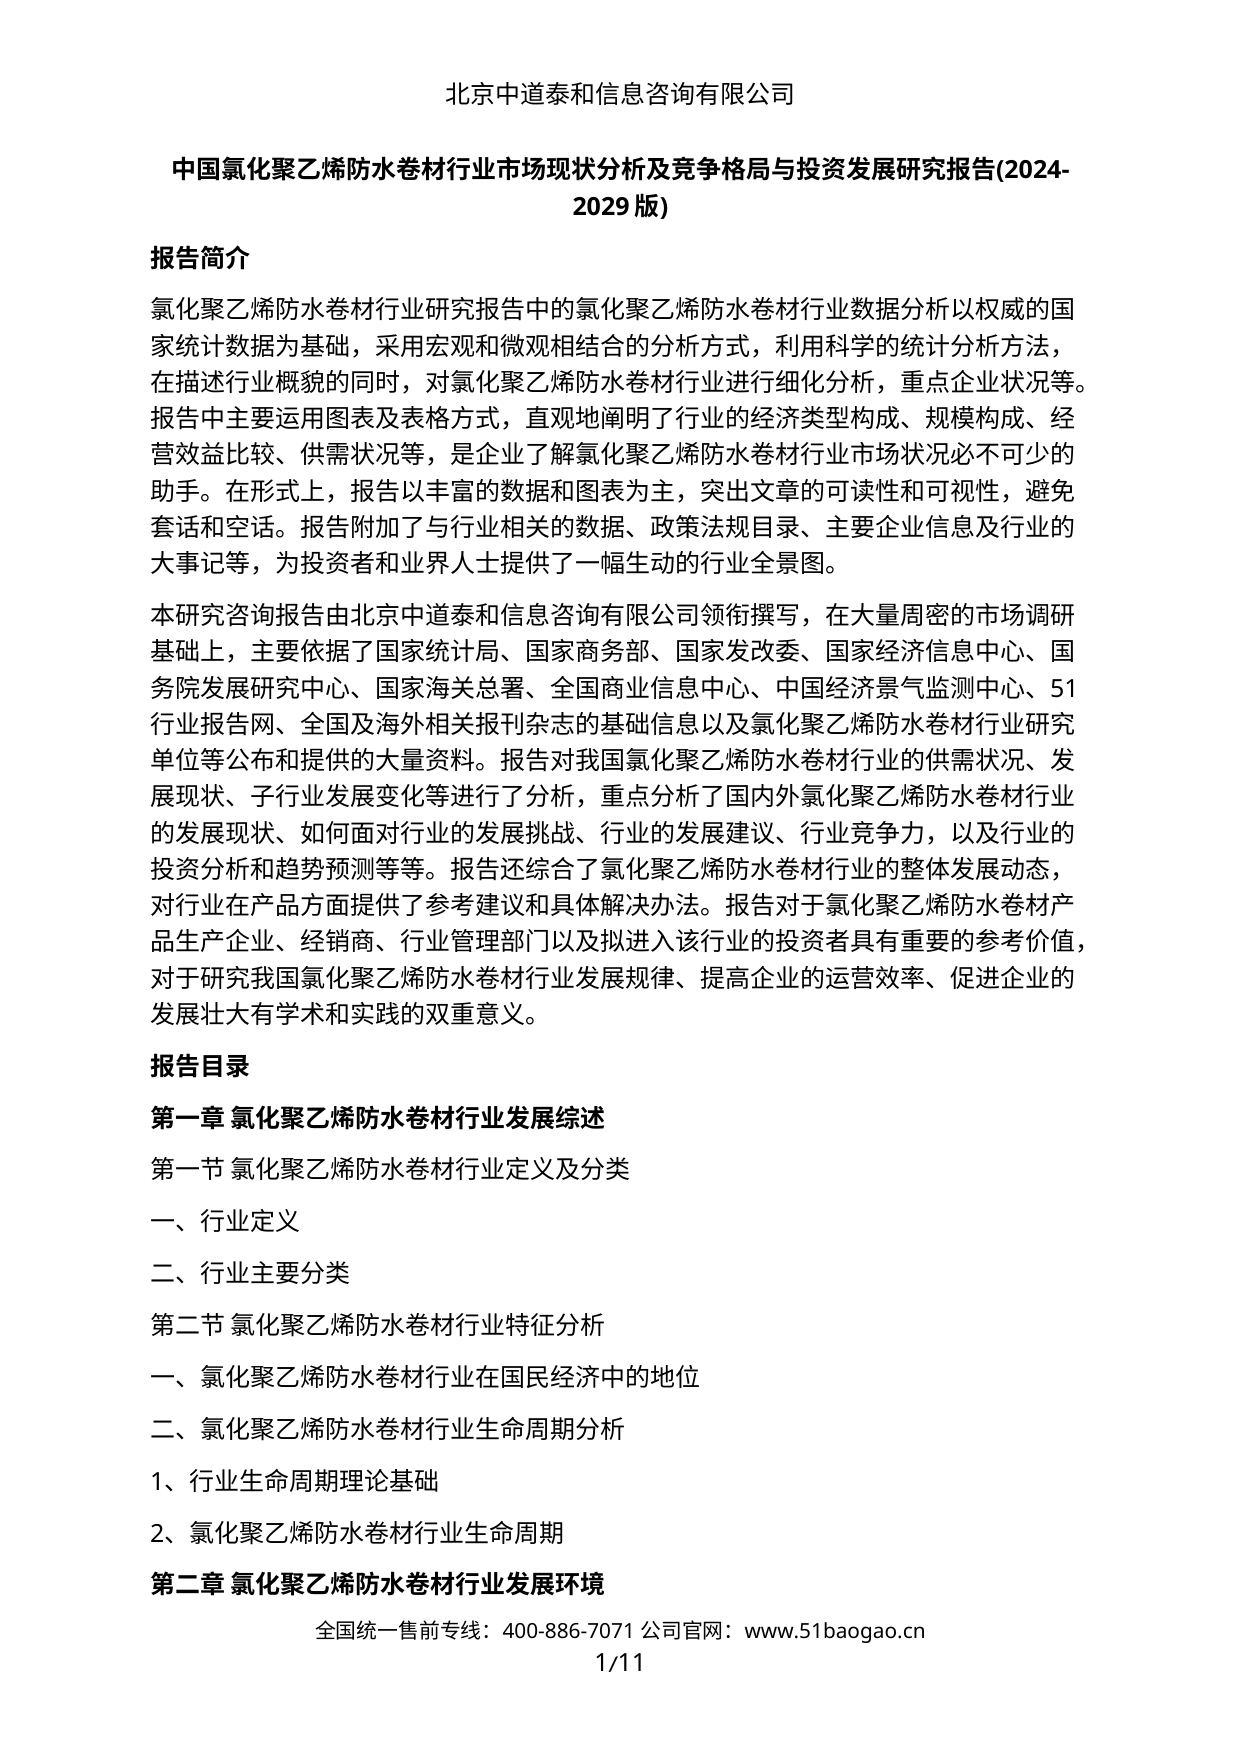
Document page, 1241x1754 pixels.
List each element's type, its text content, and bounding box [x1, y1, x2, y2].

text 1、行业生命周期理论基础 [150, 1461, 1090, 1497]
text 2、氯化聚乙烯防水卷材行业生命周期 [150, 1513, 1090, 1549]
text 本研究咨询报告由北京中道泰和信息咨询有限公司领衔撰写，在大量周密的市场调研基础上，主要依据了国家统计局、国家商务部、国家发改委、国家经济信息中心、国务院发展研究中心、国家海关总署、全国商业信息中心、中国经济景气监测中心、51行业报告网、全国及海外相关报刊杂志的基础信息以及氯化聚乙烯防水卷材行业研究单位等公布和提供的大量资料。报告对我国氯化聚乙烯防水卷材行业的供需状况、发展现状、子行业发展变化等进行了分析，重点分析了国内外氯化聚乙烯防水卷材行业的发展现状、如何面对行业的发展挑战、行业的发展建议、行业竞争力，以及行业的投资分析和趋势预测等等。报告还综合了氯化聚乙烯防水卷材行业的整体发展动态，对行业在产品方面提供了参考建议和具体解决办法。报告对于氯化聚乙烯防水卷材产品生产企业、经销商、行业管理部门以及拟进入该行业的投资者具有重要的参考价值，对于研究我国氯化聚乙烯防水卷材行业发展规律、提高企业的运营效率、促进企业的发展壮大有学术和实践的双重意义。 [150, 596, 1090, 1031]
text 第一节 氯化聚乙烯防水卷材行业定义及分类 [150, 1150, 1090, 1186]
text 二、行业主要分类 [150, 1254, 1090, 1290]
text 氯化聚乙烯防水卷材行业研究报告中的氯化聚乙烯防水卷材行业数据分析以权威的国家统计数据为基础，采用宏观和微观相结合的分析方式，利用科学的统计分析方法，在描述行业概貌的同时，对氯化聚乙烯防水卷材行业进行细化分析，重点企业状况等。报告中主要运用图表及表格方式，直观地阐明了行业的经济类型构成、规模构成、经营效益比较、供需状况等，是企业了解氯化聚乙烯防水卷材行业市场状况必不可少的助手。在形式上，报告以丰富的数据和图表为主，突出文章的可读性和可视性，避免套话和空话。报告附加了与行业相关的数据、政策法规目录、主要企业信息及行业的大事记等，为投资者和业界人士提供了一幅生动的行业全景图。 [150, 290, 1090, 580]
text 中国氯化聚乙烯防水卷材行业市场现状分析及竞争格局与投资发展研究报告(2024-2029版) [150, 150, 1090, 222]
text 报告目录 [150, 1046, 1090, 1082]
text 一、氯化聚乙烯防水卷材行业在国民经济中的地位 [150, 1357, 1090, 1394]
text 一、行业定义 [150, 1202, 1090, 1238]
text 二、氯化聚乙烯防水卷材行业生命周期分析 [150, 1409, 1090, 1446]
text 第二章 氯化聚乙烯防水卷材行业发展环境 [150, 1565, 1090, 1601]
text 报告简介 [150, 238, 1090, 274]
text 第二节 氯化聚乙烯防水卷材行业特征分析 [150, 1306, 1090, 1342]
text 第一章 氯化聚乙烯防水卷材行业发展综述 [150, 1098, 1090, 1134]
